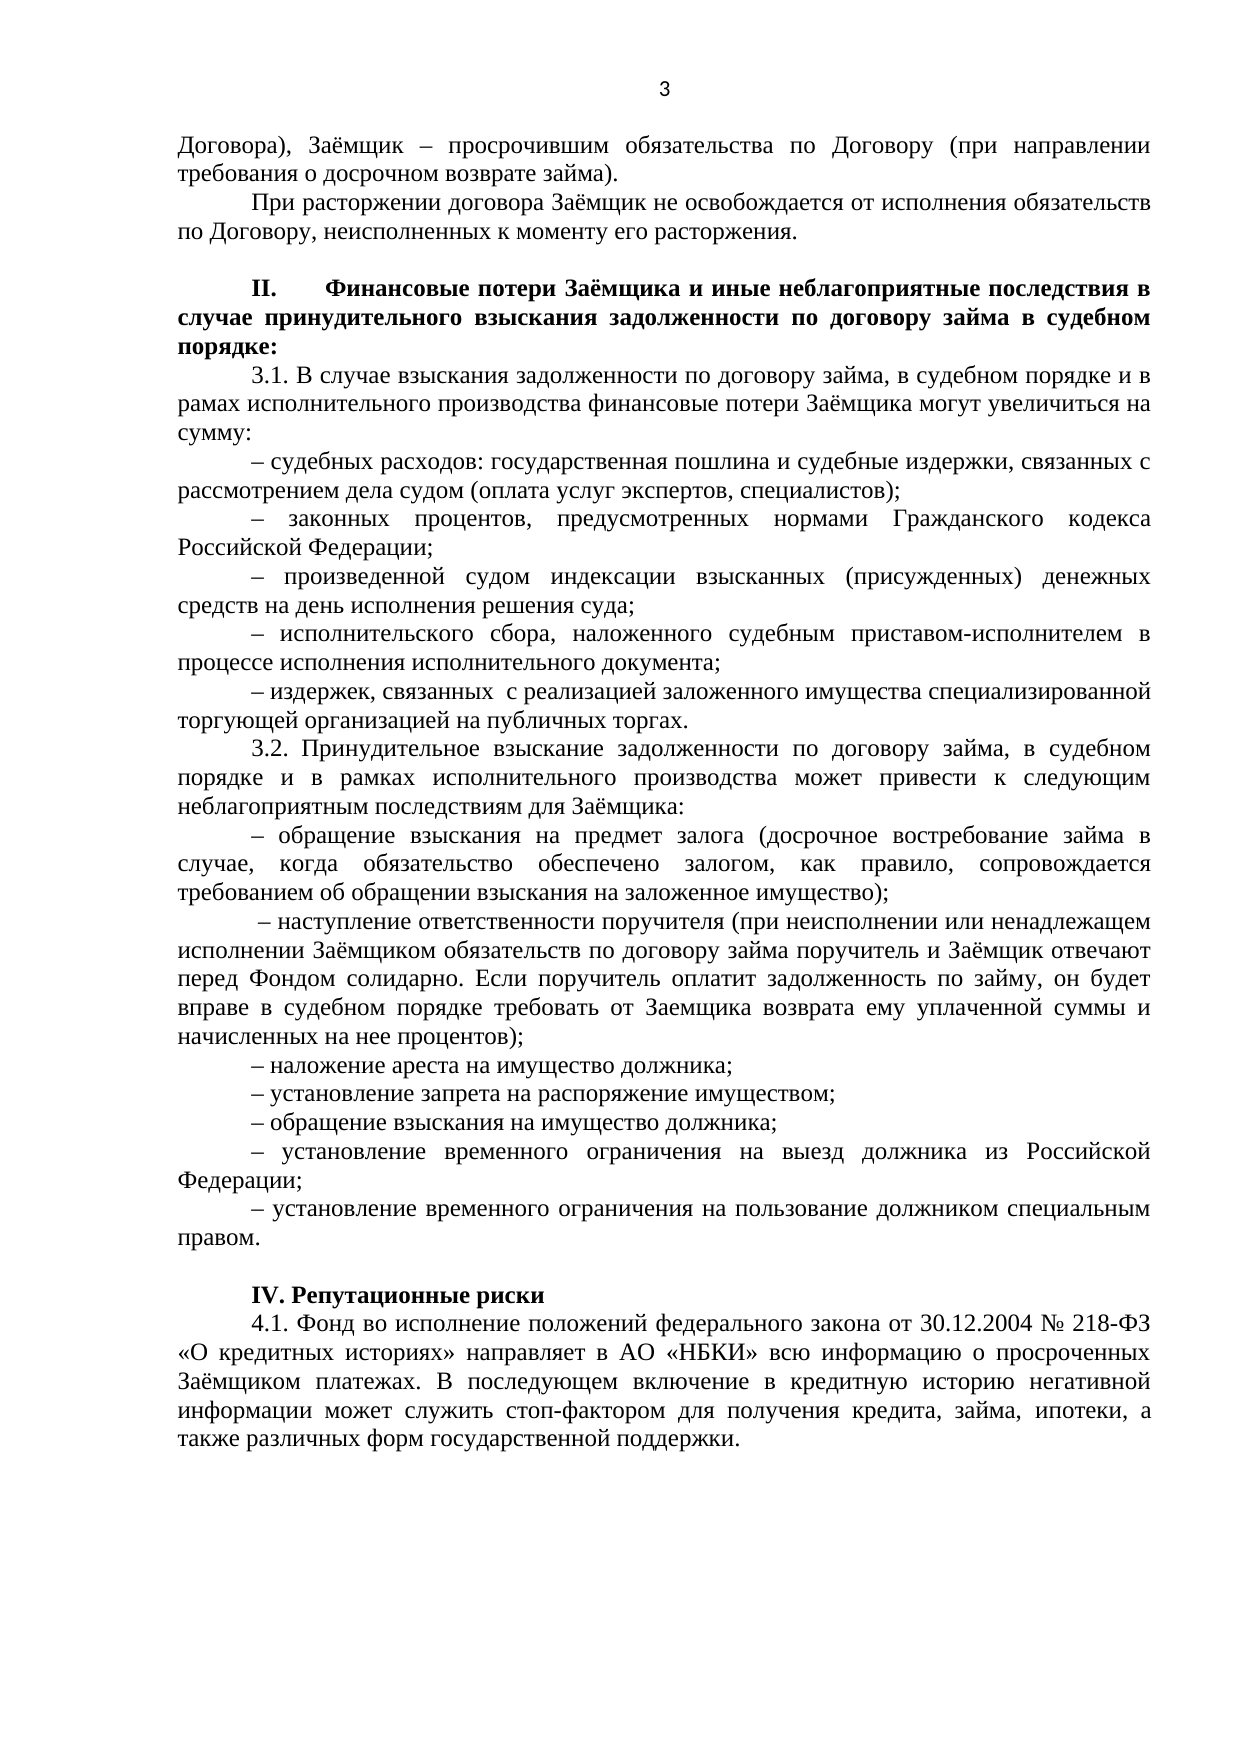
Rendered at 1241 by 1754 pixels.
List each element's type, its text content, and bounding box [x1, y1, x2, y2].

text – наложение ареста на имущество должника; [177, 1050, 1152, 1078]
text – наступление ответственности поручителя (при неисполнении или ненадлежащем исполнении Заёмщиком обязательств по договору займа поручитель и Заёмщик отвечают перед Фондом солидарно. Если поручитель оплатит задолженность по займу, он будет вправе в судебном порядке требовать от Заемщика возврата ему уплаченной суммы и начисленных на нее процентов); [177, 906, 1152, 1050]
text При расторжении договора Заёмщик не освобождается от исполнения обязательств по Договору, неисполненных к моменту его расторжения. [177, 187, 1152, 245]
text 3.2. Принудительное взыскание задолженности по договору займа, в судебном порядке и в рамках исполнительного производства может привести к следующим неблагоприятным последствиям для Заёмщика: [177, 733, 1152, 820]
text – обращение взыскания на имущество должника; [177, 1107, 1152, 1136]
text – судебных расходов: государственная пошлина и судебные издержки, связанных с рассмотрением дела судом (оплата услуг экспертов, специалистов); [177, 446, 1152, 503]
text – исполнительского сбора, наложенного судебным приставом-исполнителем в процессе исполнения исполнительного документа; [177, 618, 1152, 676]
list 4.1. Фонд во исполнение положений федерального закона от 30.12.2004 № 218-ФЗ «О кредитных историях» направляет в АО «НБКИ» всю информацию о просроченных Заёмщиком платежах. В последующем включение в кредитную историю негативной информации может служить стоп-фактором для получения кредита, займа, ипотеки, а также различных форм государственной поддержки. [177, 1308, 1152, 1452]
text – установление временного ограничения на выезд должника из Российской Федерации; [177, 1136, 1152, 1193]
text – издержек, связанных с реализацией заложенного имущества специализированной торгующей организацией на публичных торгах. [177, 676, 1152, 733]
text – законных процентов, предусмотренных нормами Гражданского кодекса Российской Федерации; [177, 503, 1152, 561]
list Финансовые потери Заёмщика и иные неблагоприятные последствия в случае принудительного взыскания задолженности по договору займа в судебном порядке: [177, 273, 1152, 360]
text – установление временного ограничения на пользование должником специальным правом. [177, 1193, 1152, 1251]
text – установление запрета на распоряжение имуществом; [177, 1078, 1152, 1107]
text – произведенной судом индексации взысканных (присужденных) денежных средств на день исполнения решения суда; [177, 561, 1152, 618]
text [177, 130, 1152, 187]
list IV. Репутационные риски [177, 1280, 1152, 1308]
text 3.1. В случае взыскания задолженности по договору займа, в судебном порядке и в рамах исполнительного производства финансовые потери Заёмщика могут увеличиться на сумму: [177, 360, 1152, 446]
text – обращение взыскания на предмет залога (досрочное востребование займа в случае, когда обязательство обеспечено залогом, как правило, сопровождается требованием об обращении взыскания на заложенное имущество); [177, 820, 1152, 906]
